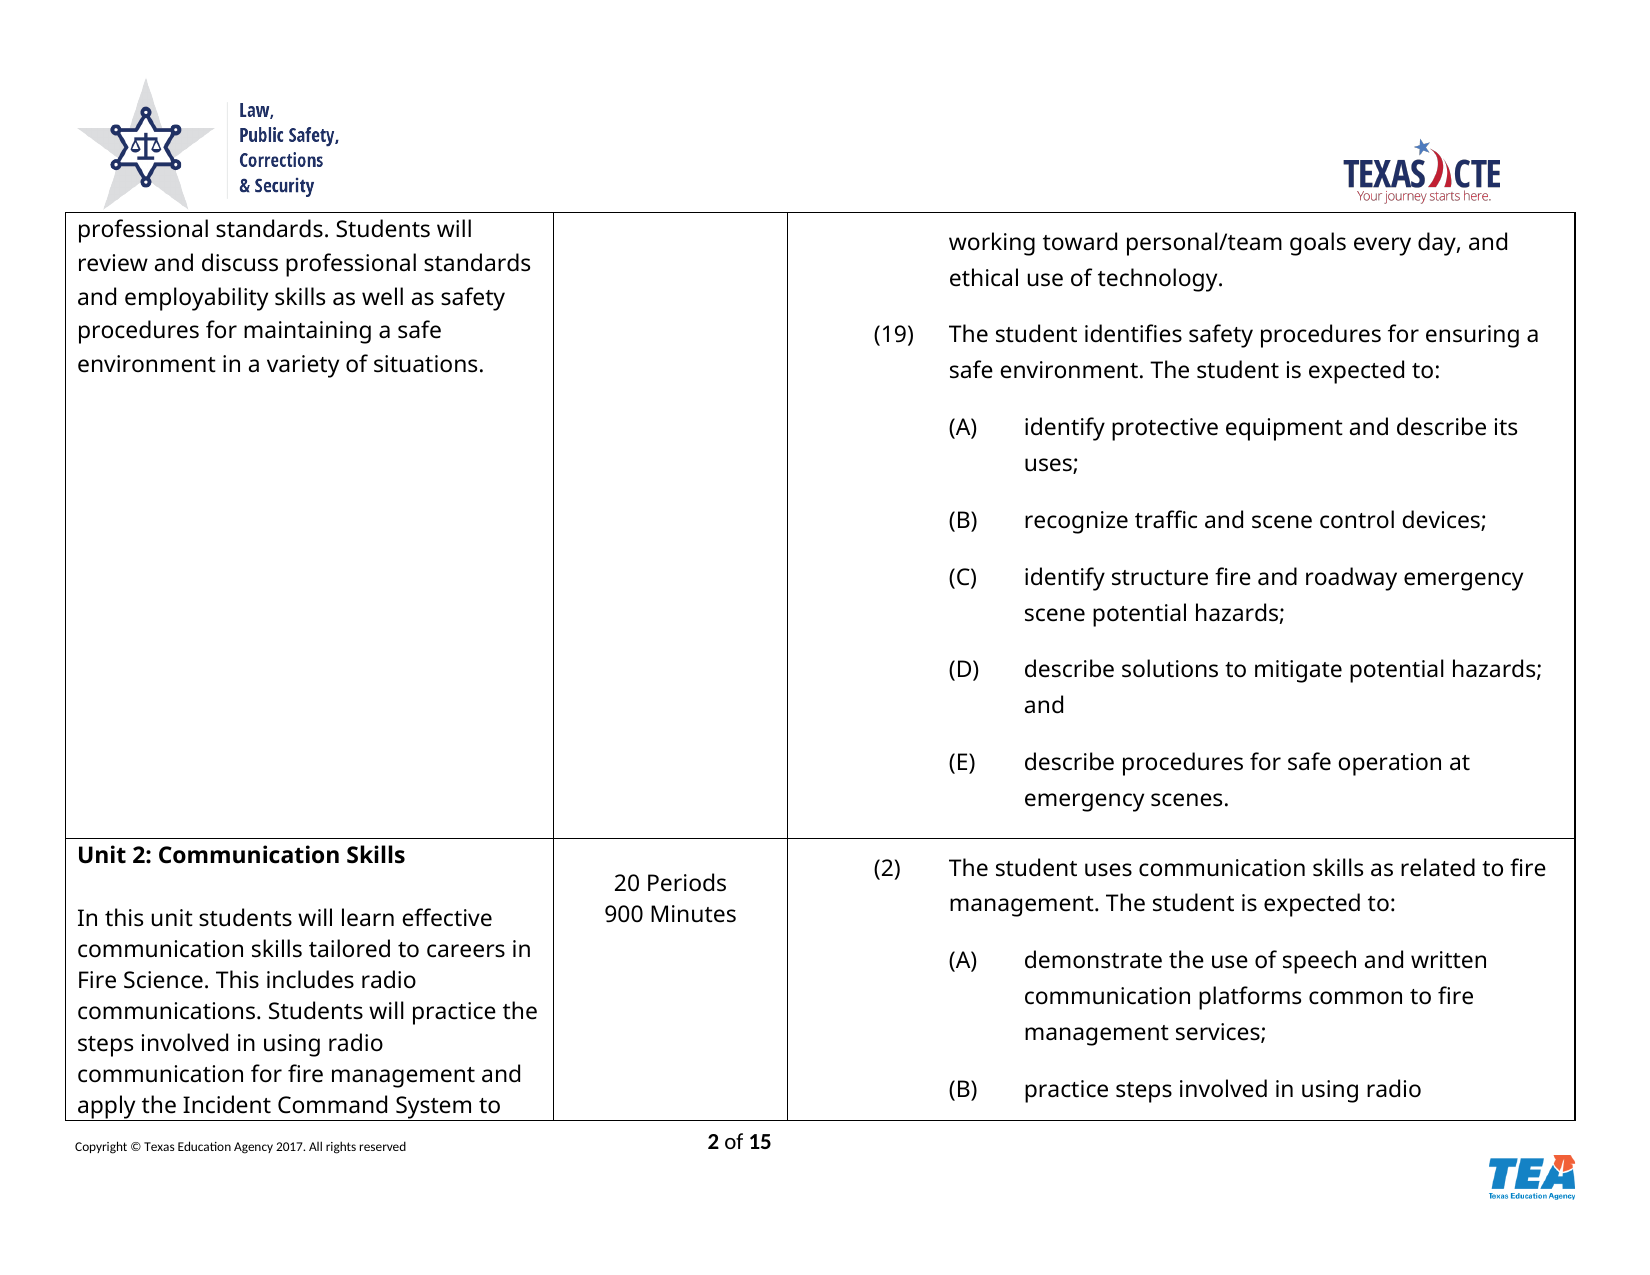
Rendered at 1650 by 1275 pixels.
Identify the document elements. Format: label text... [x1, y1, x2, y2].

picture [1327, 129, 1517, 212]
table_cell [554, 213, 787, 838]
table_cell [554, 839, 787, 1120]
table_cell [66, 839, 553, 1120]
table_cell [66, 213, 553, 838]
picture [1488, 1155, 1575, 1200]
picture [75, 75, 361, 212]
